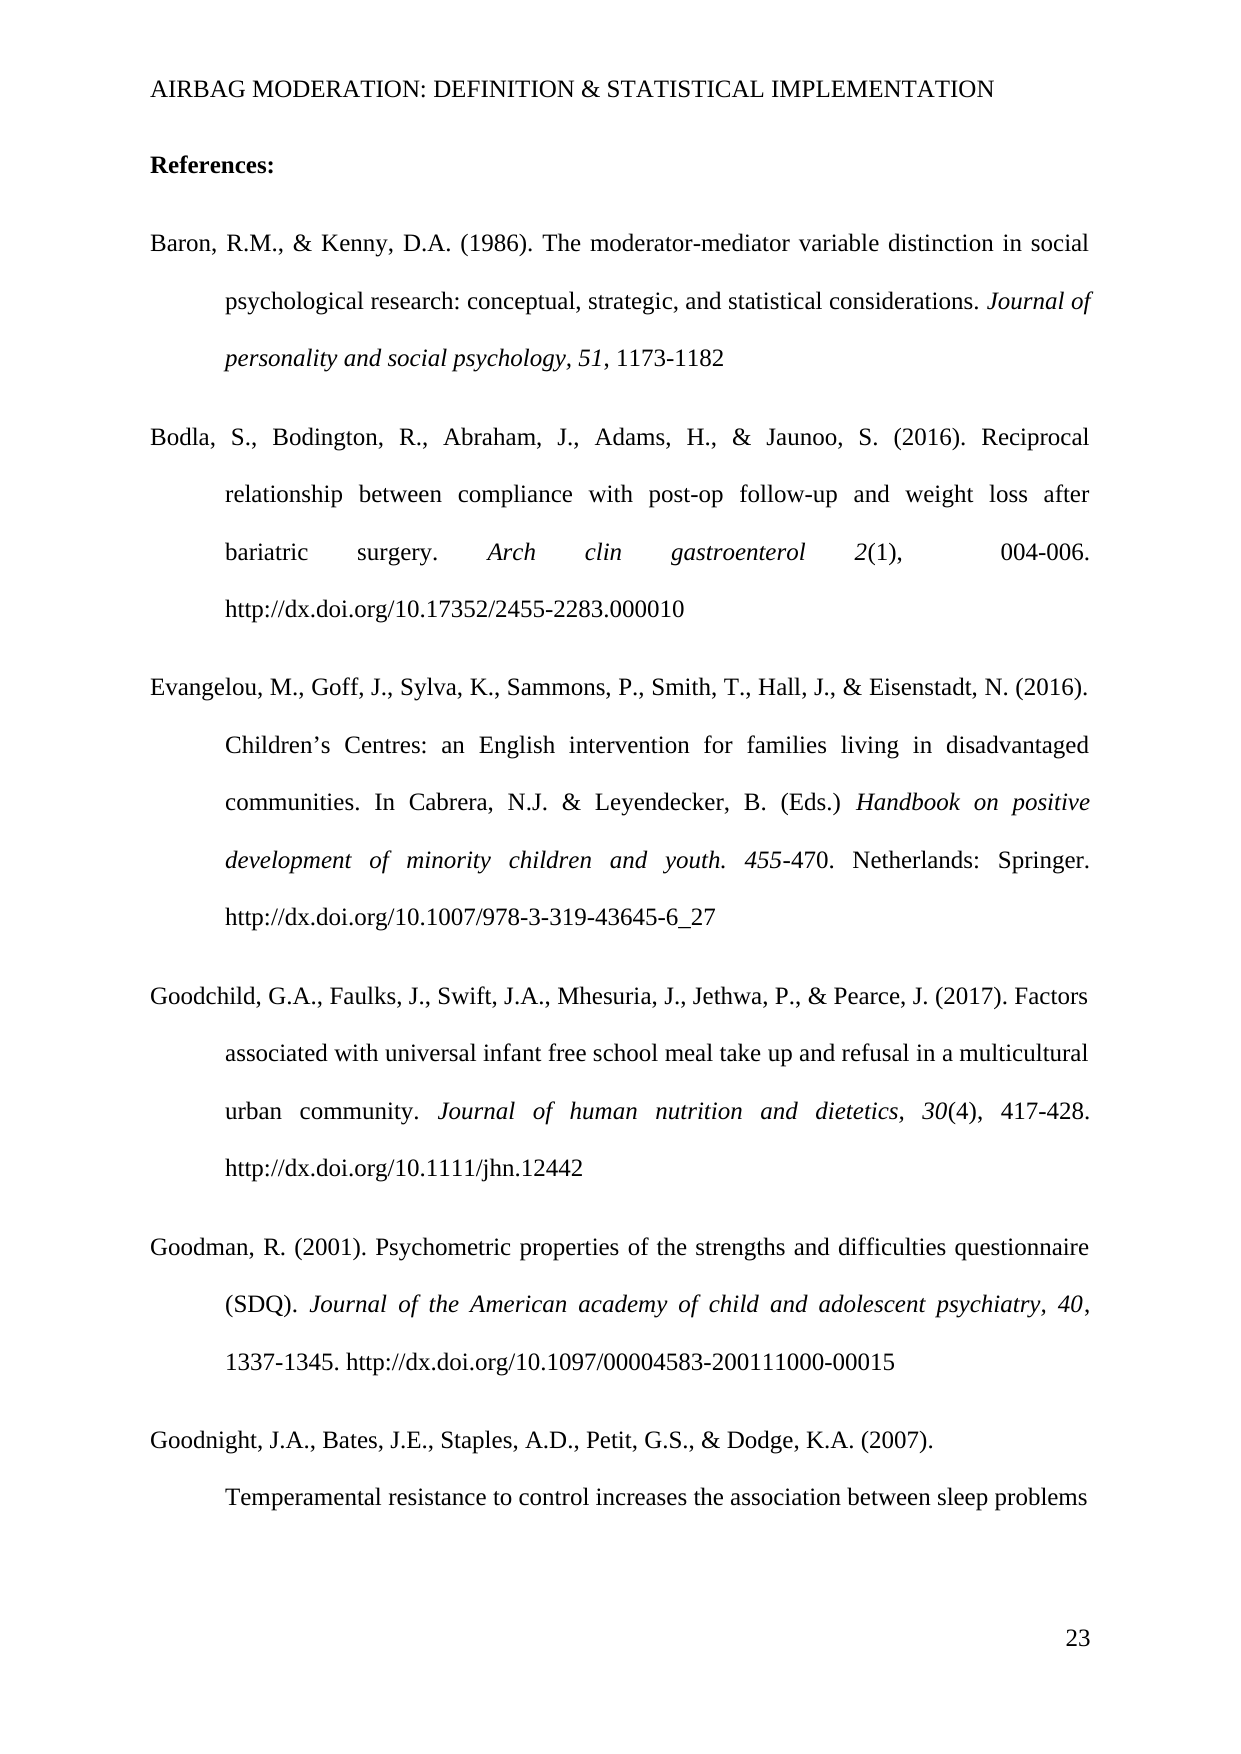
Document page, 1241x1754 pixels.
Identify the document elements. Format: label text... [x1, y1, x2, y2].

text Goodman, R. (2001). Psychometric properties of the strengths and difficulties questionnaire (SDQ). Journal of the American academy of child and adolescent psychiatry, 40, 1337-1345. http://dx.doi.org/10.1097/00004583-200111000-00015 [150, 1232, 1090, 1375]
text Bodla, S., Bodington, R., Abraham, J., Adams, H., & Jaunoo, S. (2016). Reciprocal relationship between compliance with post-op follow-up and weight loss after bariatric surgery. Arch clin gastroenterol 2(1), 004-006. http://dx.doi.org/10.17352/2455-2283.000010 [150, 422, 1090, 623]
text Evangelou, M., Goff, J., Sylva, K., Sammons, P., Smith, T., Hall, J., & Eisenstadt, N. (2016). Children’s Centres: an English intervention for families living in disadvantaged communities. In Cabrera, N.J. & Leyendecker, B. (Eds.) Handbook on positive development of minority children and youth. 455-470. Netherlands: Springer. http://dx.doi.org/10.1007/978-3-319-43645-6_27 [150, 672, 1090, 931]
text Baron, R.M., & Kenny, D.A. (1986). The moderator-mediator variable distinction in social psychological research: conceptual, strategic, and statistical considerations. Journal of personality and social psychology, 51, 1173-1182 [150, 228, 1090, 372]
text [150, 1425, 1090, 1511]
text References: [150, 150, 1090, 179]
text Goodchild, G.A., Faulks, J., Swift, J.A., Mhesuria, J., Jethwa, P., & Pearce, J. (2017). Factors associated with universal infant free school meal take up and refusal in a multicultural urban community. Journal of human nutrition and dietetics, 30(4), 417-428. http://dx.doi.org/10.1111/jhn.12442 [150, 981, 1090, 1182]
